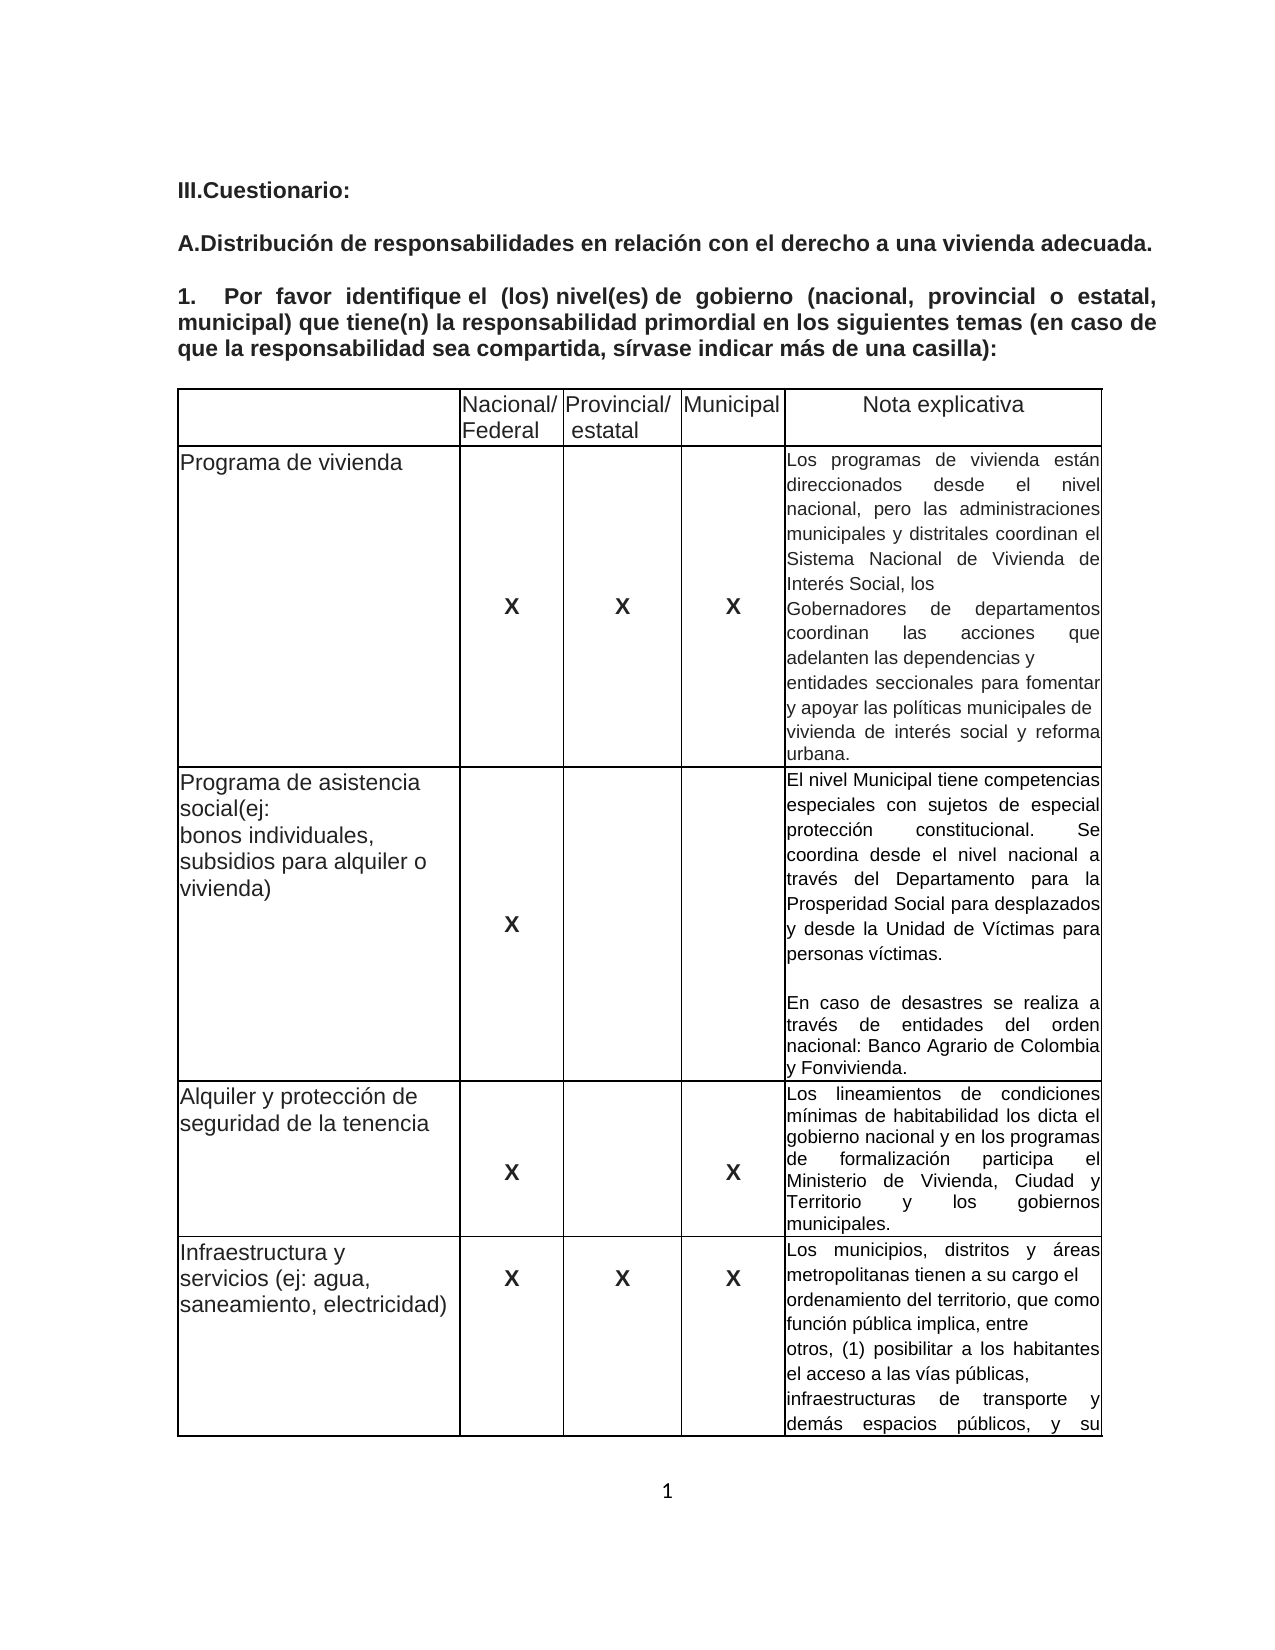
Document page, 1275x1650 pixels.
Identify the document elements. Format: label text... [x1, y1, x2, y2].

table_cell Los lineamientos de condiciones mínimas de habitabilidad los dicta el gobierno nacional y en los programas de formalización participa el Ministerio de Vivienda, Ciudad y Territorio y los gobiernos municipales. [786, 1082, 1101, 1236]
table_cell X [682, 1082, 784, 1236]
text A.​Distribución de responsabilidades en relación con el derecho a una vivienda adecuada. [177, 230, 1157, 256]
table_cell X [461, 1082, 563, 1236]
text 1. Por favor identifique el (los) nivel(es) de gobierno (nacional, provincial o estatal, municipal) que tiene(n) la responsabilidad primordial en los siguientes temas (en caso de que la responsabilidad sea compartida, sírvase indicar más de una casilla): [177, 283, 1157, 362]
table_cell X [461, 447, 563, 766]
table_cell X [564, 1237, 681, 1435]
table_cell X [461, 768, 563, 1080]
table_cell Programa de vivienda [179, 447, 459, 766]
table_cell [564, 768, 681, 1080]
table_cell X [682, 447, 784, 766]
table_cell X [564, 447, 681, 766]
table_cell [179, 1237, 459, 1435]
table_cell Alquiler y protección de seguridad de la tenencia [179, 1082, 459, 1236]
table_header [179, 390, 459, 445]
table_cell Los programas de vivienda están direccionados desde el nivel nacional, pero las administraciones municipales y distritales coordinan el Sistema Nacional de Vivienda de Interés Social, los Gobernadores de departamentos coordinan las acciones que adelanten las dependencias y entidades seccionales para fomentar y apoyar las políticas municipales de vivienda de interés social y reforma urbana. [786, 447, 1101, 766]
text III.​Cuestionario: [177, 177, 1157, 203]
table_header Nota explicativa [786, 390, 1101, 445]
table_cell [786, 1237, 1101, 1435]
table_header Municipal [682, 390, 784, 445]
table_cell El nivel Municipal tiene competencias especiales con sujetos de especial protección constitucional. Se coordina desde el nivel nacional a través del Departamento para la Prosperidad Social para desplazados y desde la Unidad de Víctimas para personas víctimas. En caso de desastres se realiza a través de entidades del orden nacional: Banco Agrario de Colombia y Fonvivienda. [786, 768, 1101, 1080]
table_header Provincial/ estatal [564, 390, 681, 445]
table_cell X [682, 1237, 784, 1435]
table_cell [564, 1082, 681, 1236]
table_header Nacional/ Federal [461, 390, 563, 445]
table_cell Programa de asistencia social(ej: bonos individuales, subsidios para alquiler o vivienda) [179, 768, 459, 1080]
table_cell [682, 768, 784, 1080]
table_cell X [461, 1237, 563, 1435]
